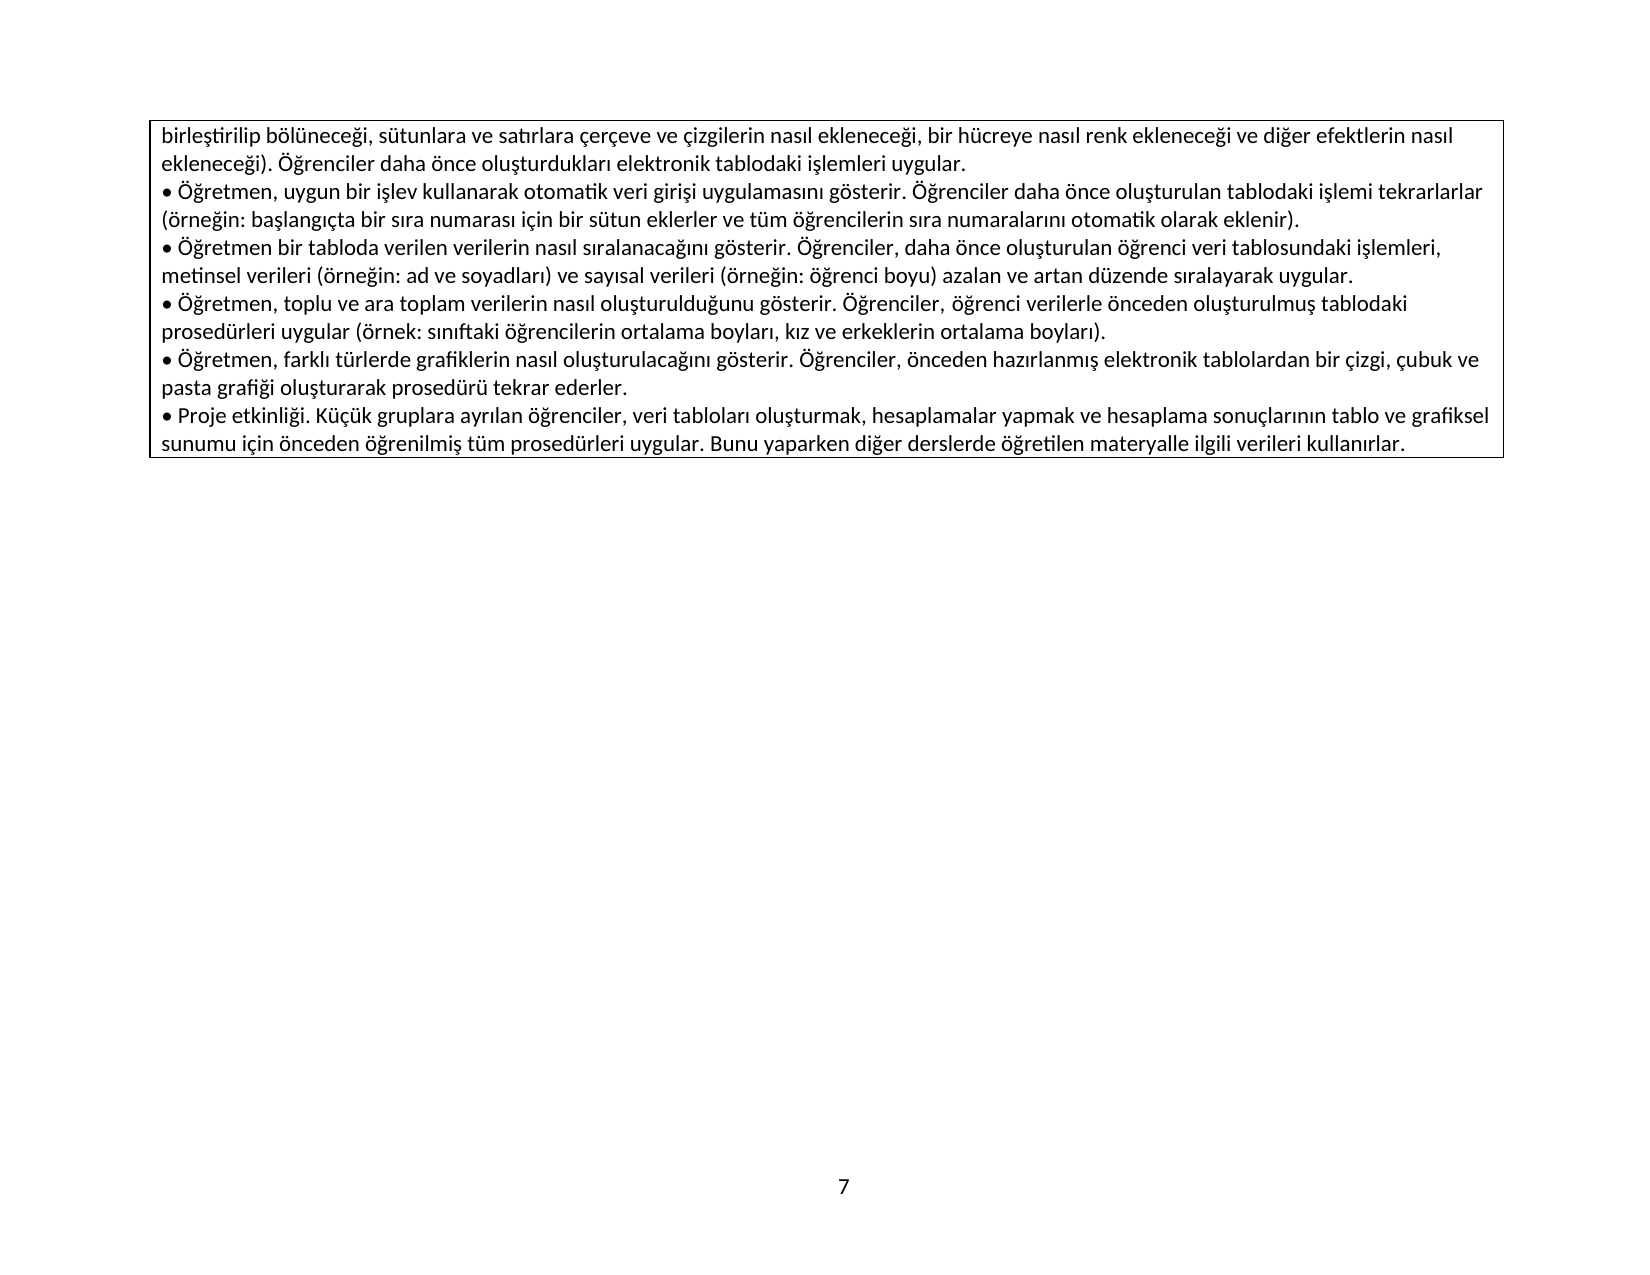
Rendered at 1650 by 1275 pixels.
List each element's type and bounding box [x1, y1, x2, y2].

table_cell [151, 121, 1503, 457]
